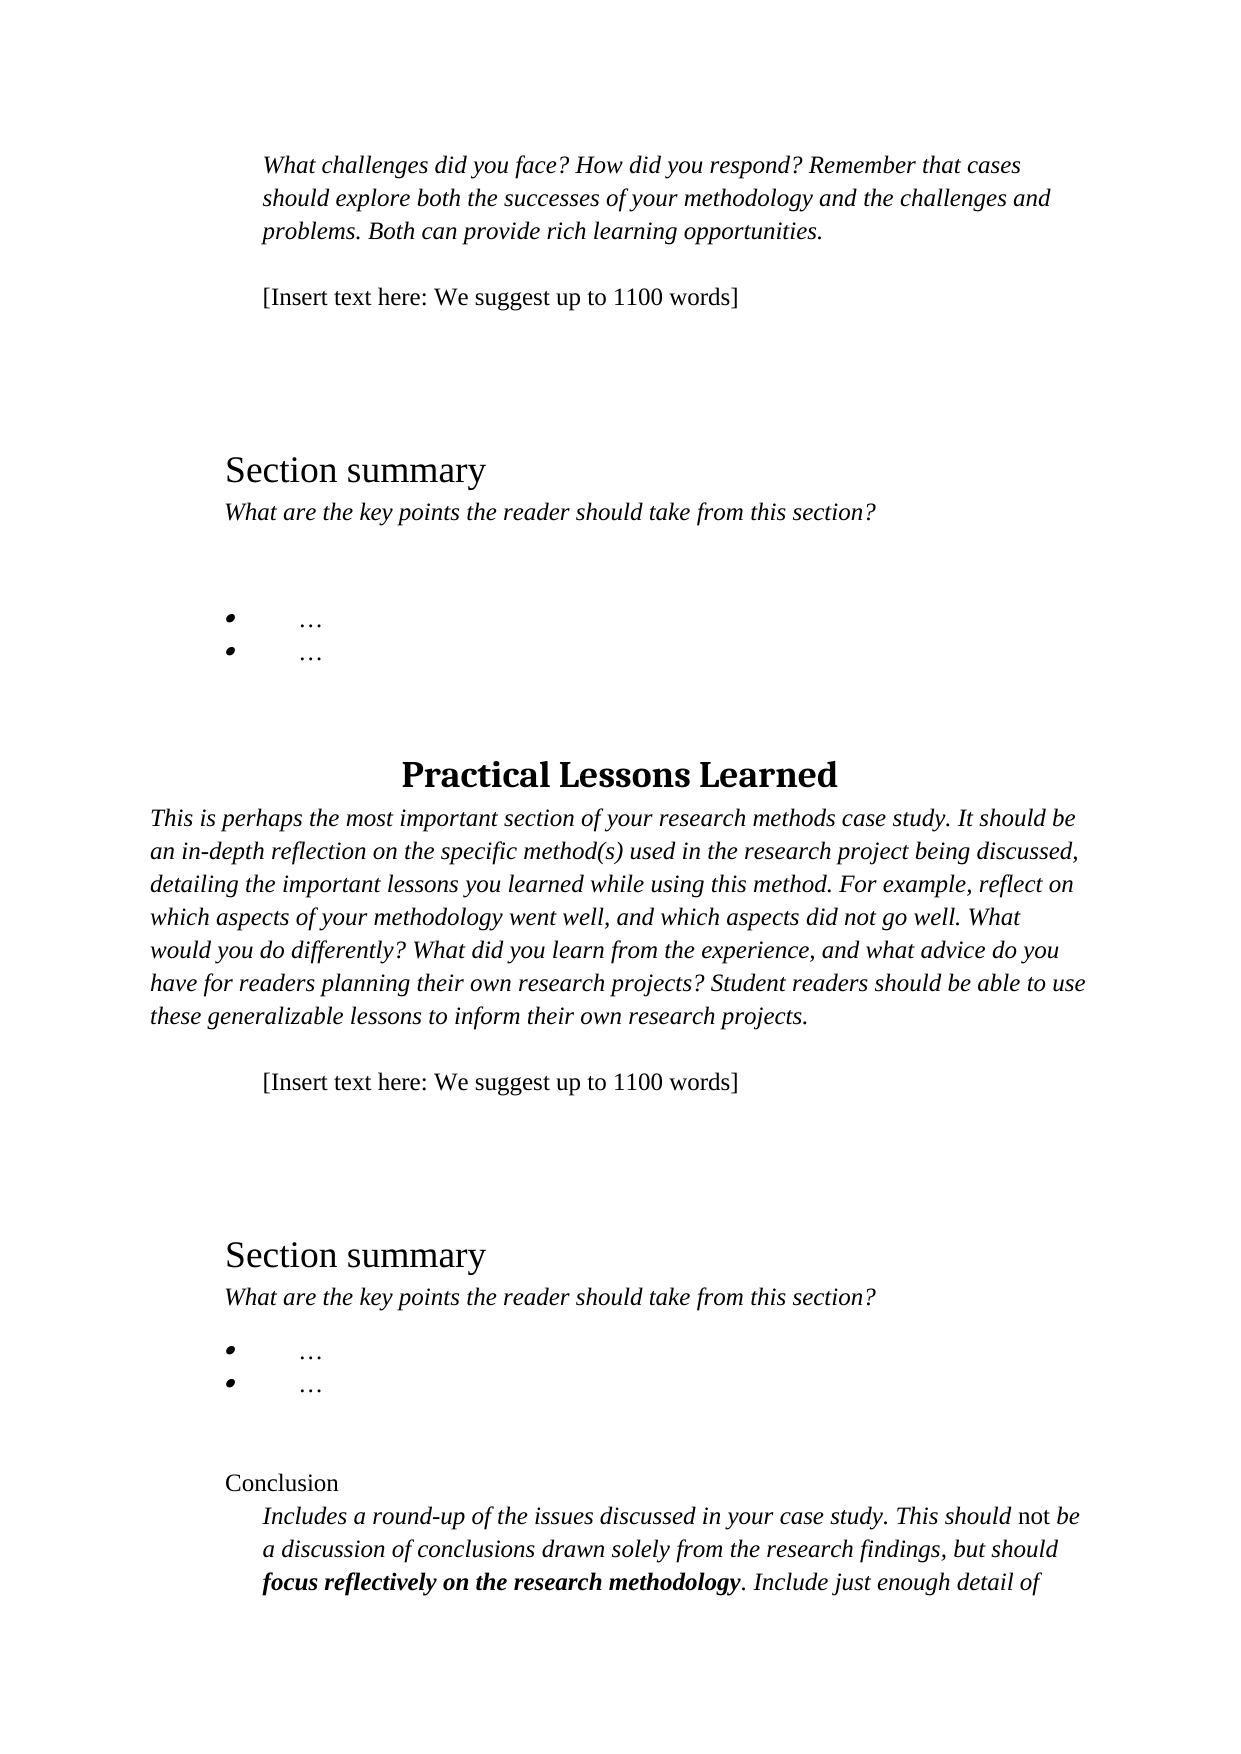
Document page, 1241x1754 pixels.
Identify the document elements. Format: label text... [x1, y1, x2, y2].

list … [187, 637, 1090, 666]
subtitle Practical Lessons Learned [150, 753, 1090, 797]
text [Insert text here: We suggest up to 1100 words] [262, 282, 1090, 311]
subtitle Section summary [150, 1232, 1090, 1276]
list … [187, 604, 1090, 633]
subtitle Section summary [150, 447, 1090, 490]
text This is perhaps the most important section of your research methods case study. It should be an in-depth reflection on the specific method(s) used in the research project being discussed, detailing the important lessons you learned while using this method. For example, reflect on which aspects of your methodology went well, and which aspects did not go well. What would you do differently? What did you learn from the experience, and what advice do you have for readers planning their own research projects? Student readers should be able to use these generalizable lessons to inform their own research projects. [150, 803, 1090, 1030]
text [262, 150, 1090, 245]
text What are the key points the reader should take from this section? [224, 497, 1090, 526]
list … [187, 1336, 1090, 1364]
list … [187, 1369, 1090, 1398]
text [Insert text here: We suggest up to 1100 words] [262, 1067, 1090, 1096]
text What are the key points the reader should take from this section? [224, 1282, 1090, 1311]
